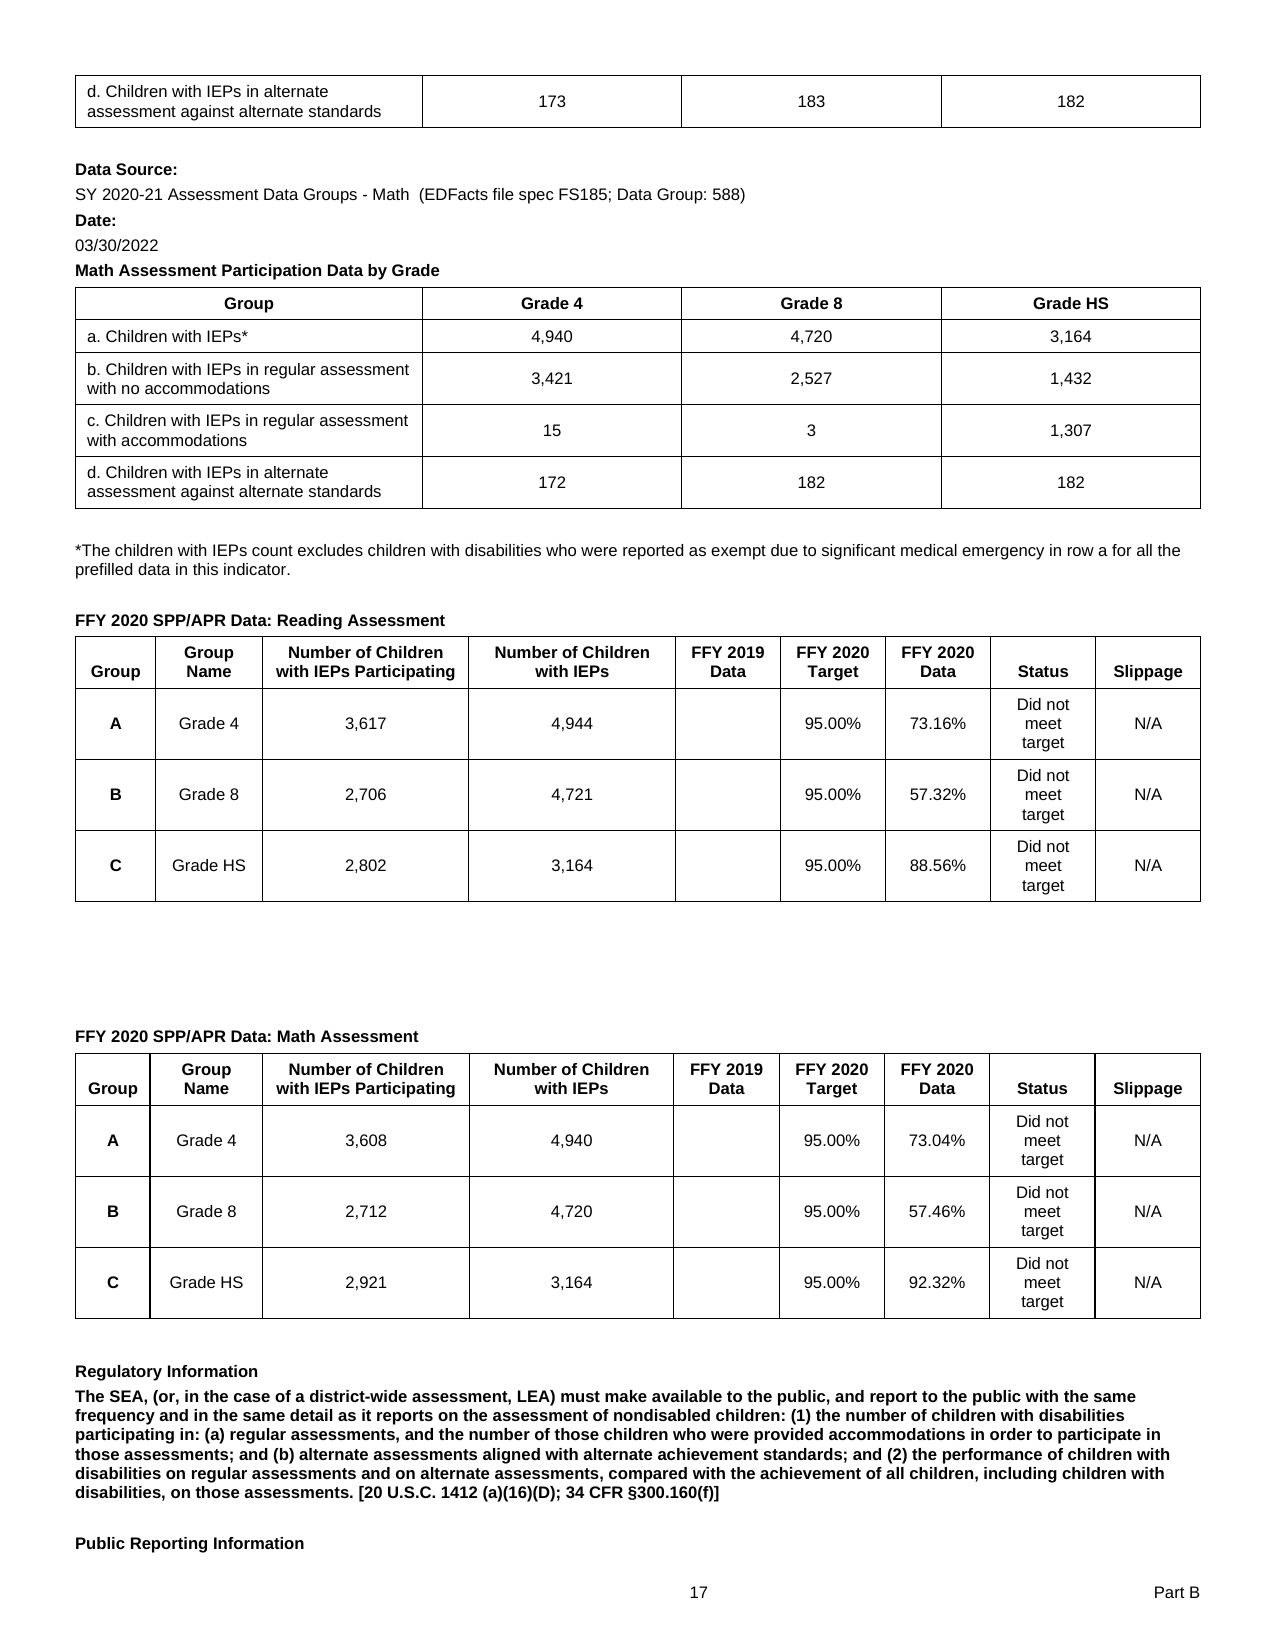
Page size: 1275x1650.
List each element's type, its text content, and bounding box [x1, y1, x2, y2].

table_cell Did not meet target [991, 760, 1095, 830]
table_cell 182 [942, 457, 1200, 508]
table_cell 95.00% [780, 1248, 884, 1318]
table_header Grade 4 [423, 288, 681, 319]
table_header FFY 2020 Data [886, 637, 990, 688]
table_cell N/A [1096, 831, 1200, 901]
table_cell N/A [1096, 1177, 1200, 1247]
table_header Group [76, 637, 155, 688]
table_cell Grade 8 [151, 1177, 262, 1247]
table_cell 3,164 [469, 831, 675, 901]
text Regulatory Information [75, 1361, 1200, 1381]
table_cell 3,164 [470, 1248, 673, 1318]
table_cell [676, 689, 780, 759]
table_header Grade 8 [682, 288, 941, 319]
table_cell 2,921 [263, 1248, 469, 1318]
table_cell [674, 1177, 779, 1247]
table_header FFY 2019 Data [674, 1054, 779, 1104]
table_cell B [76, 760, 155, 830]
table_cell 1,307 [942, 405, 1200, 456]
table_cell 2,712 [263, 1177, 469, 1247]
table_cell 2,527 [682, 353, 941, 404]
table_cell 4,720 [470, 1177, 673, 1247]
table_cell Did not meet target [991, 831, 1095, 901]
table_cell 1,432 [942, 353, 1200, 404]
text *The children with IEPs count excludes children with disabilities who were reported as exempt due to significant medical emergency in row a for all the prefilled data in this indicator. [75, 540, 1200, 579]
text FFY 2020 SPP/APR Data: Reading Assessment [75, 610, 1200, 629]
table_header FFY 2020 Data [885, 1054, 989, 1104]
table_cell 2,706 [263, 760, 468, 830]
table_cell 4,940 [470, 1106, 673, 1176]
table_cell 92.32% [885, 1248, 989, 1318]
table_cell 173 [423, 76, 681, 127]
table_cell Grade 4 [156, 689, 262, 759]
table_cell 183 [682, 76, 941, 127]
text Public Reporting Information [75, 1533, 1200, 1553]
table_cell Did not meet target [991, 689, 1095, 759]
table_header Slippage [1096, 637, 1200, 688]
table_cell [676, 831, 780, 901]
table_cell b. Children with IEPs in regular assessment with no accommodations [76, 353, 422, 404]
text FFY 2020 SPP/APR Data: Math Assessment [75, 1027, 1200, 1046]
table_cell A [76, 1106, 149, 1176]
text SY 2020-21 Assessment Data Groups - Math (EDFacts file spec FS185; Data Group: 588) [75, 185, 1200, 204]
table_cell 88.56% [886, 831, 990, 901]
table_cell 4,721 [469, 760, 675, 830]
table_cell Grade 4 [151, 1106, 262, 1176]
table_cell Grade HS [156, 831, 262, 901]
text Math Assessment Participation Data by Grade [75, 261, 1200, 280]
table_cell 57.46% [885, 1177, 989, 1247]
table_cell d. Children with IEPs in alternate assessment against alternate standards [76, 457, 422, 508]
table_cell 73.16% [886, 689, 990, 759]
table_cell 3,164 [942, 320, 1200, 352]
table_header Group [76, 288, 422, 319]
table_cell 95.00% [781, 831, 885, 901]
table_cell 3 [682, 405, 941, 456]
table_cell 15 [423, 405, 681, 456]
table_cell 95.00% [781, 689, 885, 759]
table_cell 172 [423, 457, 681, 508]
table_header Status [991, 637, 1095, 688]
table_header Grade HS [942, 288, 1200, 319]
table_cell N/A [1096, 1106, 1200, 1176]
table_cell 4,944 [469, 689, 675, 759]
table_cell C [76, 1248, 149, 1318]
table_header Status [990, 1054, 1094, 1104]
table_header Number of Children with IEPs [470, 1054, 673, 1104]
table_cell A [76, 689, 155, 759]
table_cell c. Children with IEPs in regular assessment with accommodations [76, 405, 422, 456]
text Data Source: [75, 159, 1200, 179]
table_cell N/A [1096, 760, 1200, 830]
table_cell Grade HS [151, 1248, 262, 1318]
table_header Group Name [151, 1054, 262, 1104]
table_cell B [76, 1177, 149, 1247]
table_cell [676, 760, 780, 830]
table_cell Did not meet target [990, 1106, 1094, 1176]
table_header Number of Children with IEPs Participating [263, 1054, 469, 1104]
table_cell 4,720 [682, 320, 941, 352]
table_cell Did not meet target [990, 1248, 1094, 1318]
table_header Slippage [1096, 1054, 1200, 1104]
text Date: [75, 210, 1200, 229]
table_cell 3,608 [263, 1106, 469, 1176]
table_cell 182 [682, 457, 941, 508]
table_cell N/A [1096, 689, 1200, 759]
table_header Group Name [156, 637, 262, 688]
table_cell 4,940 [423, 320, 681, 352]
table_header Number of Children with IEPs [469, 637, 675, 688]
table_header Number of Children with IEPs Participating [263, 637, 468, 688]
text The SEA, (or, in the case of a district-wide assessment, LEA) must make available to the public, and report to the public with the same frequency and in the same detail as it reports on the assessment of nondisabled children: (1) the number of children with disabilities participating in: (a) regular assessments, and the number of those children who were provided accommodations in order to participate in those assessments; and (b) alternate assessments aligned with alternate achievement standards; and (2) the performance of children with disabilities on regular assessments and on alternate assessments, compared with the achievement of all children, including children with disabilities, on those assessments. [20 U.S.C. 1412 (a)(16)(D); 34 CFR §300.160(f)] [75, 1387, 1200, 1502]
table_cell 95.00% [780, 1106, 884, 1176]
text 03/30/2022 [75, 236, 1200, 255]
table_cell 2,802 [263, 831, 468, 901]
table_header FFY 2020 Target [780, 1054, 884, 1104]
table_cell 95.00% [781, 760, 885, 830]
table_cell 73.04% [885, 1106, 989, 1176]
table_cell [674, 1248, 779, 1318]
table_cell 3,617 [263, 689, 468, 759]
table_cell 182 [942, 76, 1200, 127]
table_cell Did not meet target [990, 1177, 1094, 1247]
table_cell N/A [1096, 1248, 1200, 1318]
table_cell a. Children with IEPs* [76, 320, 422, 352]
table_header FFY 2020 Target [781, 637, 885, 688]
table_header FFY 2019 Data [676, 637, 780, 688]
table_cell d. Children with IEPs in alternate assessment against alternate standards [76, 76, 422, 127]
table_cell 57.32% [886, 760, 990, 830]
table_cell 95.00% [780, 1177, 884, 1247]
table_cell 3,421 [423, 353, 681, 404]
table_cell C [76, 831, 155, 901]
table_cell [674, 1106, 779, 1176]
table_cell Grade 8 [156, 760, 262, 830]
table_header Group [76, 1054, 149, 1104]
